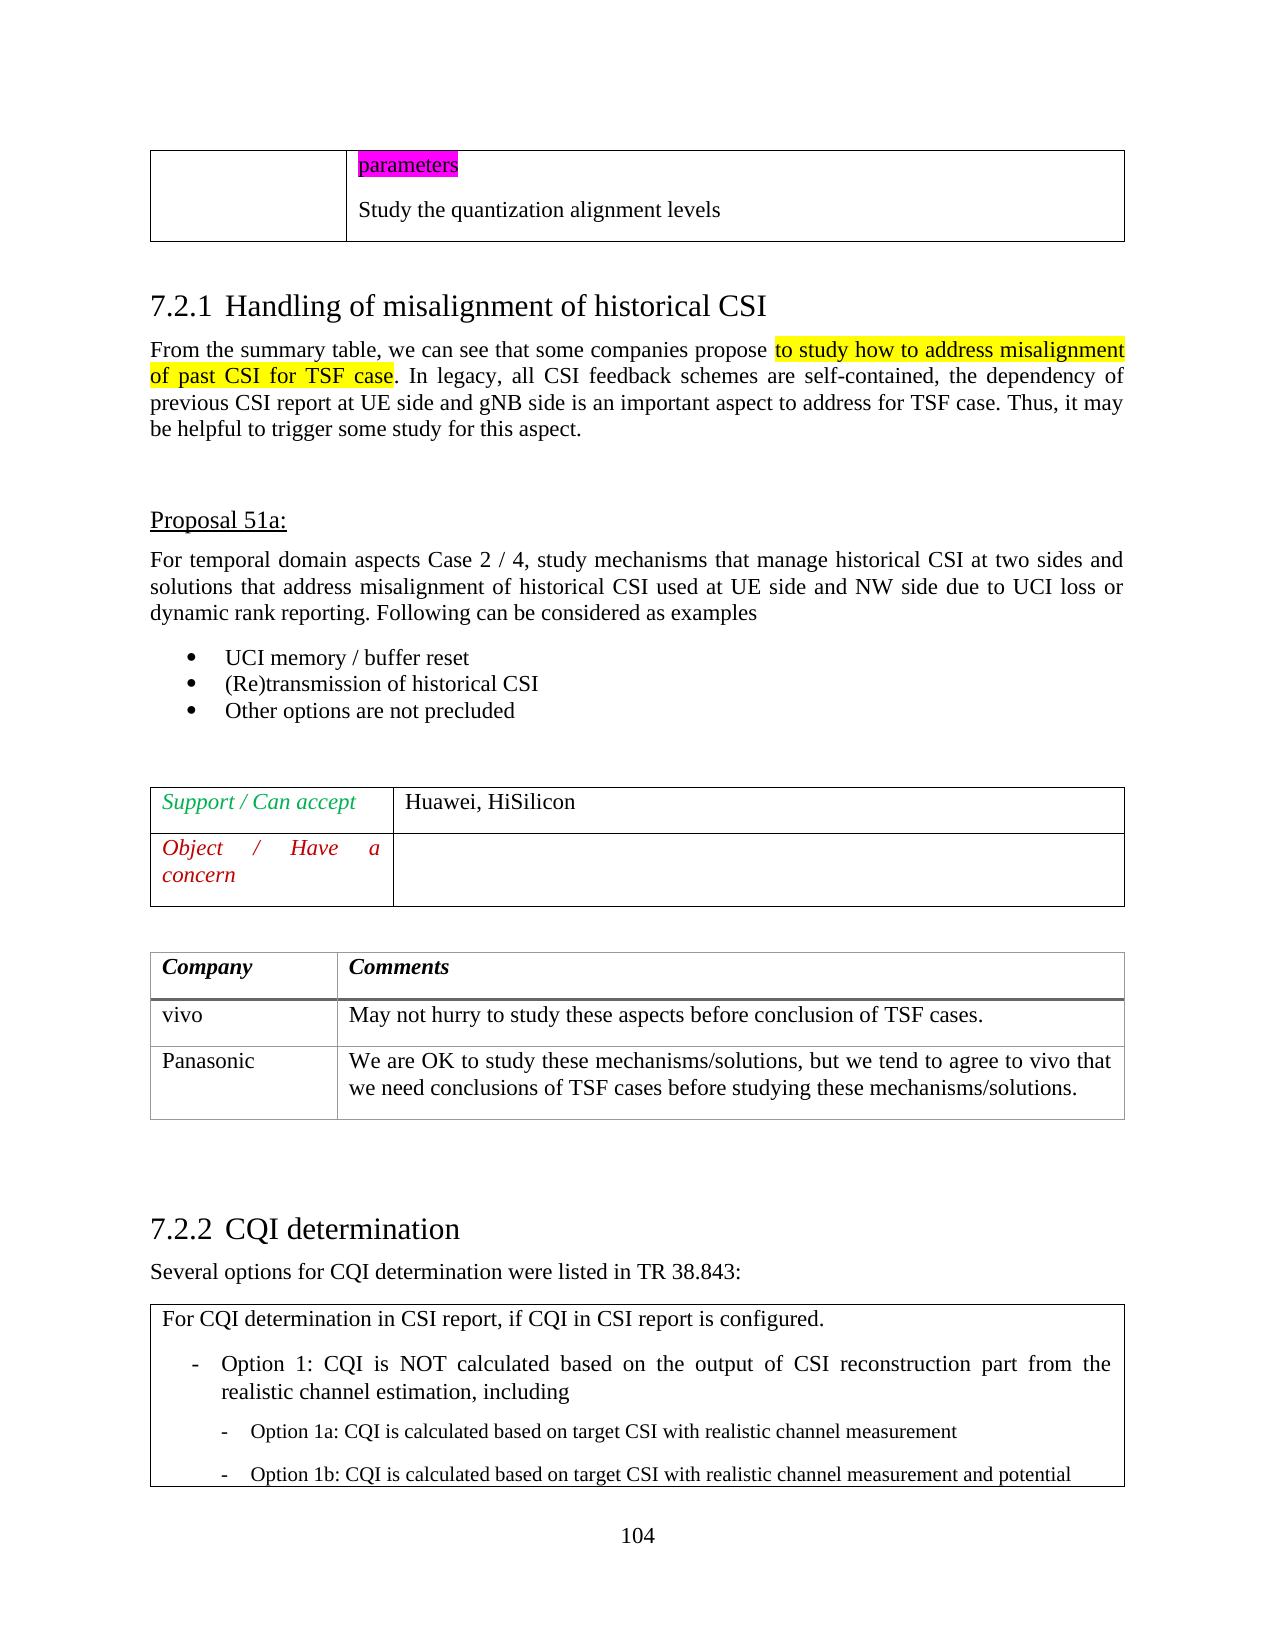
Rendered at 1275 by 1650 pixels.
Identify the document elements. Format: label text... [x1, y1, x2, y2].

list Other options are not precluded [187, 697, 1125, 723]
text Several options for CQI determination were listed in TR 38.843: [150, 1258, 1125, 1285]
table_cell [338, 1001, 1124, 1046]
subtitle CQI determination [150, 1210, 1125, 1246]
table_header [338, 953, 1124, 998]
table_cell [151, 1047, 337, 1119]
list UCI memory / buffer reset [187, 644, 1125, 671]
text For temporal domain aspects Case 2 / 4, study mechanisms that manage historical CSI at two sides and solutions that address misalignment of historical CSI used at UE side and NW side due to UCI loss or dynamic rank reporting. Following can be considered as examples [150, 546, 1125, 625]
subtitle Handling of misalignment of historical CSI [150, 287, 1125, 323]
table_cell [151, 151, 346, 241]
text Proposal 51a: [150, 505, 1125, 534]
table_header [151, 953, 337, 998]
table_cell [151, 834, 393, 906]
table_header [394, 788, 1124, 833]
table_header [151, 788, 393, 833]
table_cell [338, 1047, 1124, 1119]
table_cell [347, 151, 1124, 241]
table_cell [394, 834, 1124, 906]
list (Re)transmission of historical CSI [187, 671, 1125, 697]
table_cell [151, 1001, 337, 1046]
text From the summary table, we can see that some companies propose to study how to address misalignment of past CSI for TSF case. In legacy, all CSI feedback schemes are self-contained, the dependency of previous CSI report at UE side and gNB side is an important aspect to address for TSF case. Thus, it may be helpful to trigger some study for this aspect. [150, 336, 1125, 441]
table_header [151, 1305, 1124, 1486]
